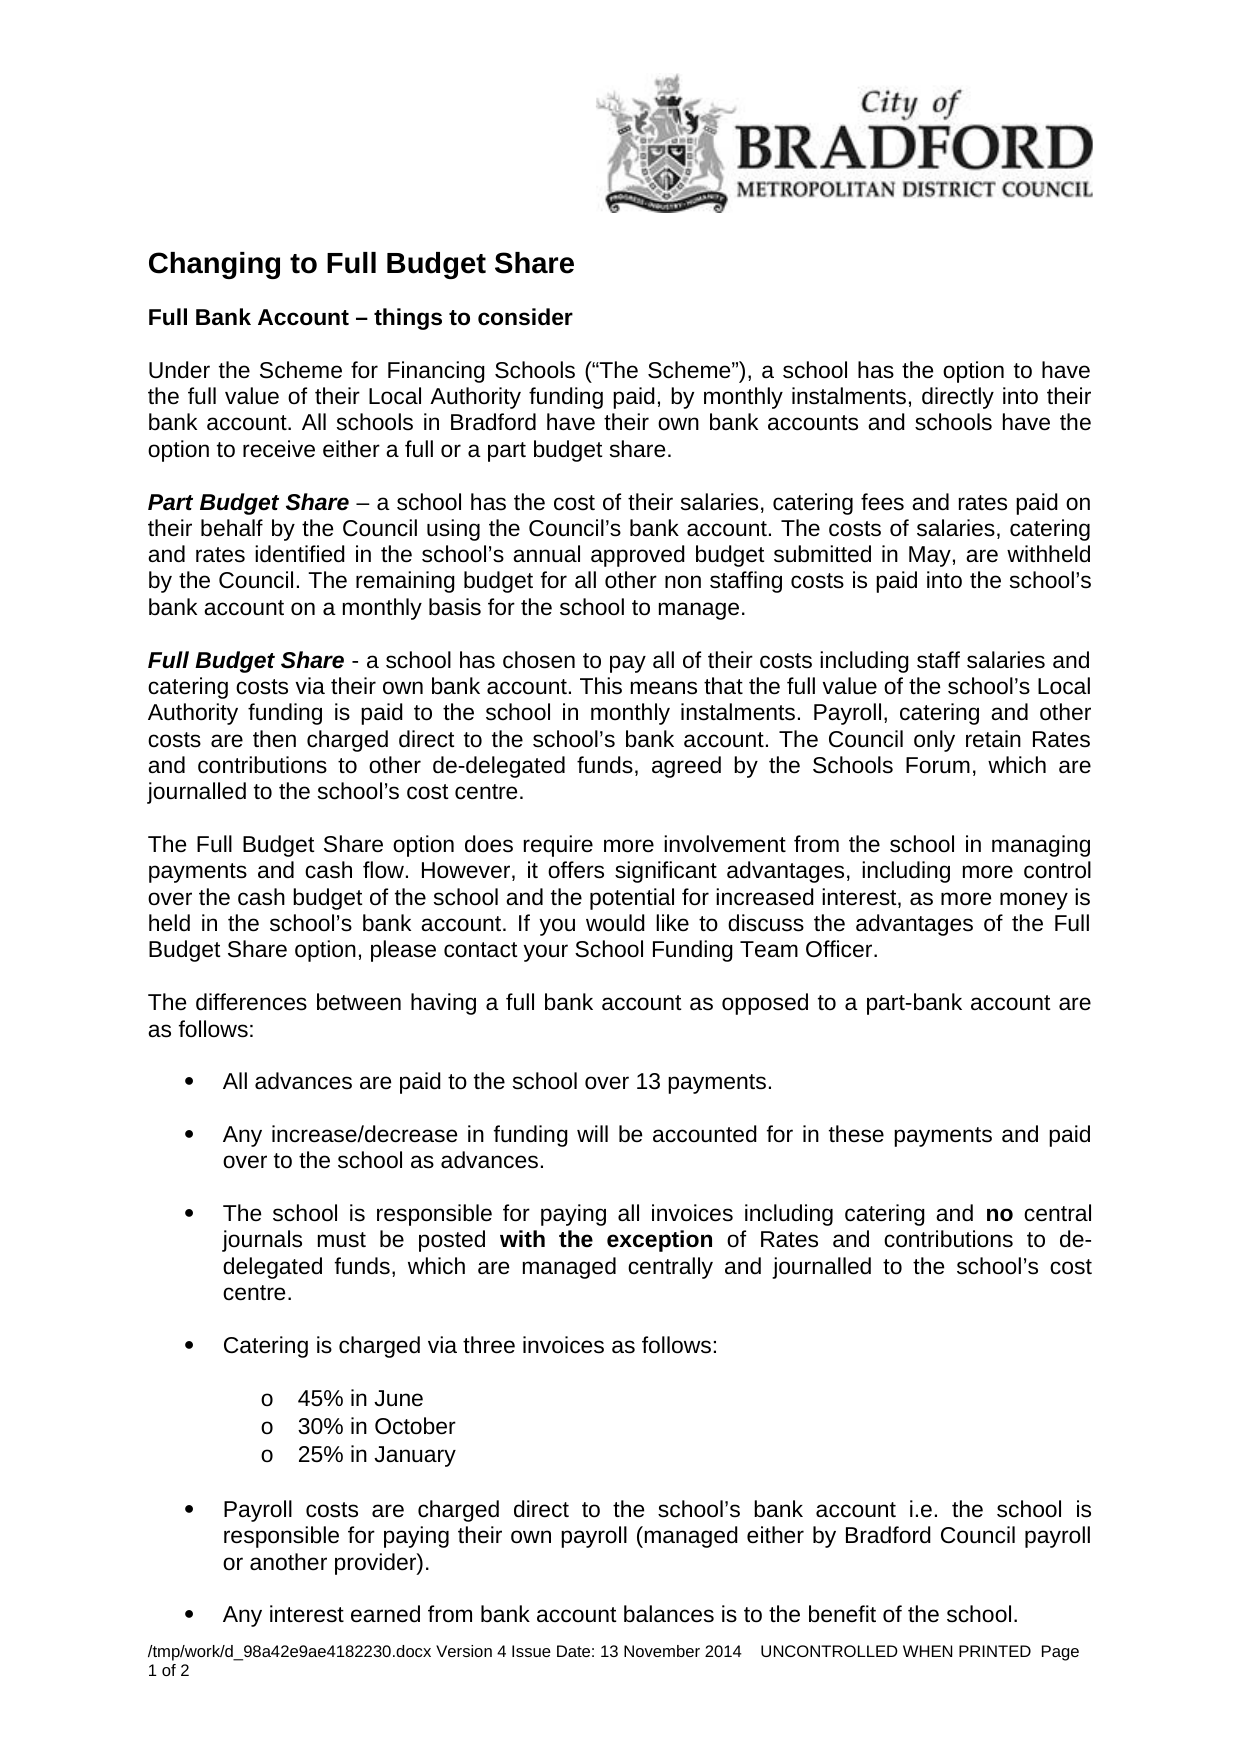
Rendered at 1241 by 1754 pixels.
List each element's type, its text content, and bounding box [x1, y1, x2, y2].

text The Full Budget Share option does require more involvement from the school in managing payments and cash flow. However, it offers significant advantages, including more control over the cash budget of the school and the potential for increased interest, as more money is held in the school’s bank account. If you would like to discuss the advantages of the Full Budget Share option, please contact your School Funding Team Officer. [148, 831, 1092, 963]
text Under the Scheme for Financing Schools (“The Scheme”), a school has the option to have the full value of their Local Authority funding paid, by monthly instalments, directly into their bank account. All schools in Bradford have their own bank accounts and schools have the option to receive either a full or a part budget share. [148, 357, 1092, 462]
list 25% in January [260, 1441, 1092, 1469]
text Full Bank Account – things to consider [148, 304, 1092, 330]
list 30% in October [260, 1413, 1092, 1441]
text Changing to Full Budget Share [148, 246, 1092, 280]
list Any interest earned from bank account balances is to the benefit of the school. [185, 1601, 1092, 1628]
text Full Budget Share - a school has chosen to pay all of their costs including staff salaries and catering costs via their own bank account. This means that the full value of the school’s Local Authority funding is paid to the school in monthly instalments. Payroll, catering and other costs are then charged direct to the school’s bank account. The Council only retain Rates and contributions to other de-delegated funds, agreed by the Schools Forum, which are journalled to the school’s cost centre. [148, 647, 1092, 805]
list Catering is charged via three invoices as follows: [185, 1332, 1092, 1358]
text Part Budget Share – a school has the cost of their salaries, catering fees and rates paid on their behalf by the Council using the Council’s bank account. The costs of salaries, catering and rates identified in the school’s annual approved budget submitted in May, are withheld by the Council. The remaining budget for all other non staffing costs is paid into the school’s bank account on a monthly basis for the school to manage. [148, 488, 1092, 620]
list The school is responsible for paying all invoices including catering and no central journals must be posted with the exception of Rates and contributions to de-delegated funds, which are managed centrally and journalled to the school’s cost centre. [185, 1200, 1092, 1305]
list All advances are paid to the school over 13 payments. [185, 1068, 1092, 1094]
list Any increase/decrease in funding will be accounted for in these payments and paid over to the school as advances. [185, 1121, 1092, 1174]
list 45% in June [260, 1384, 1092, 1413]
picture [595, 73, 1093, 213]
text The differences between having a full bank account as opposed to a part-bank account are as follows: [148, 989, 1092, 1042]
list Payroll costs are charged direct to the school’s bank account i.e. the school is responsible for paying their own payroll (managed either by Bradford Council payroll or another provider). [185, 1496, 1092, 1575]
